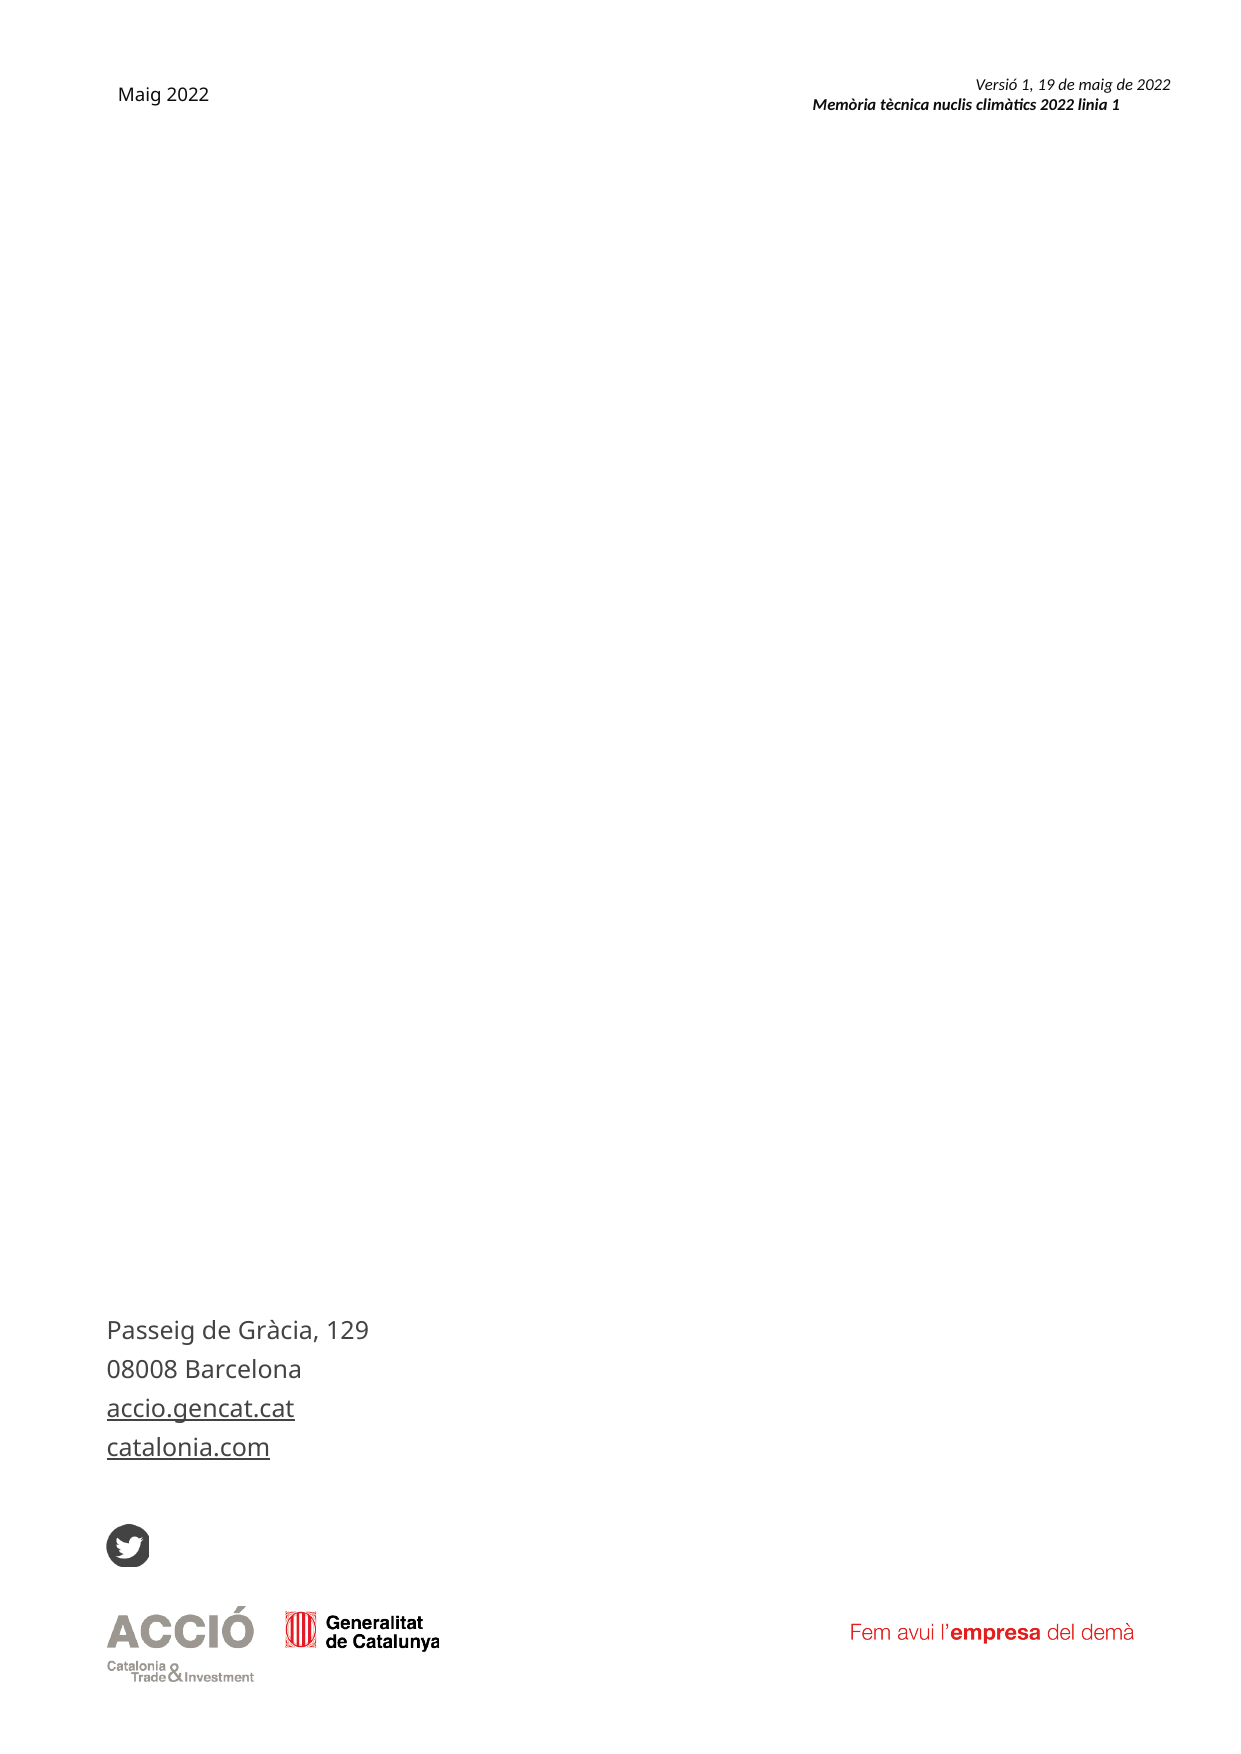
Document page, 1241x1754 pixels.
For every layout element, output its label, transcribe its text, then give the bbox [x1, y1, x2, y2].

picture [851, 1623, 1134, 1644]
picture [106, 1606, 440, 1682]
subtitle Passeig de Gràcia, 129 08008 Barcelona accio.gencat.cat catalonia.com [106, 1313, 1134, 1463]
